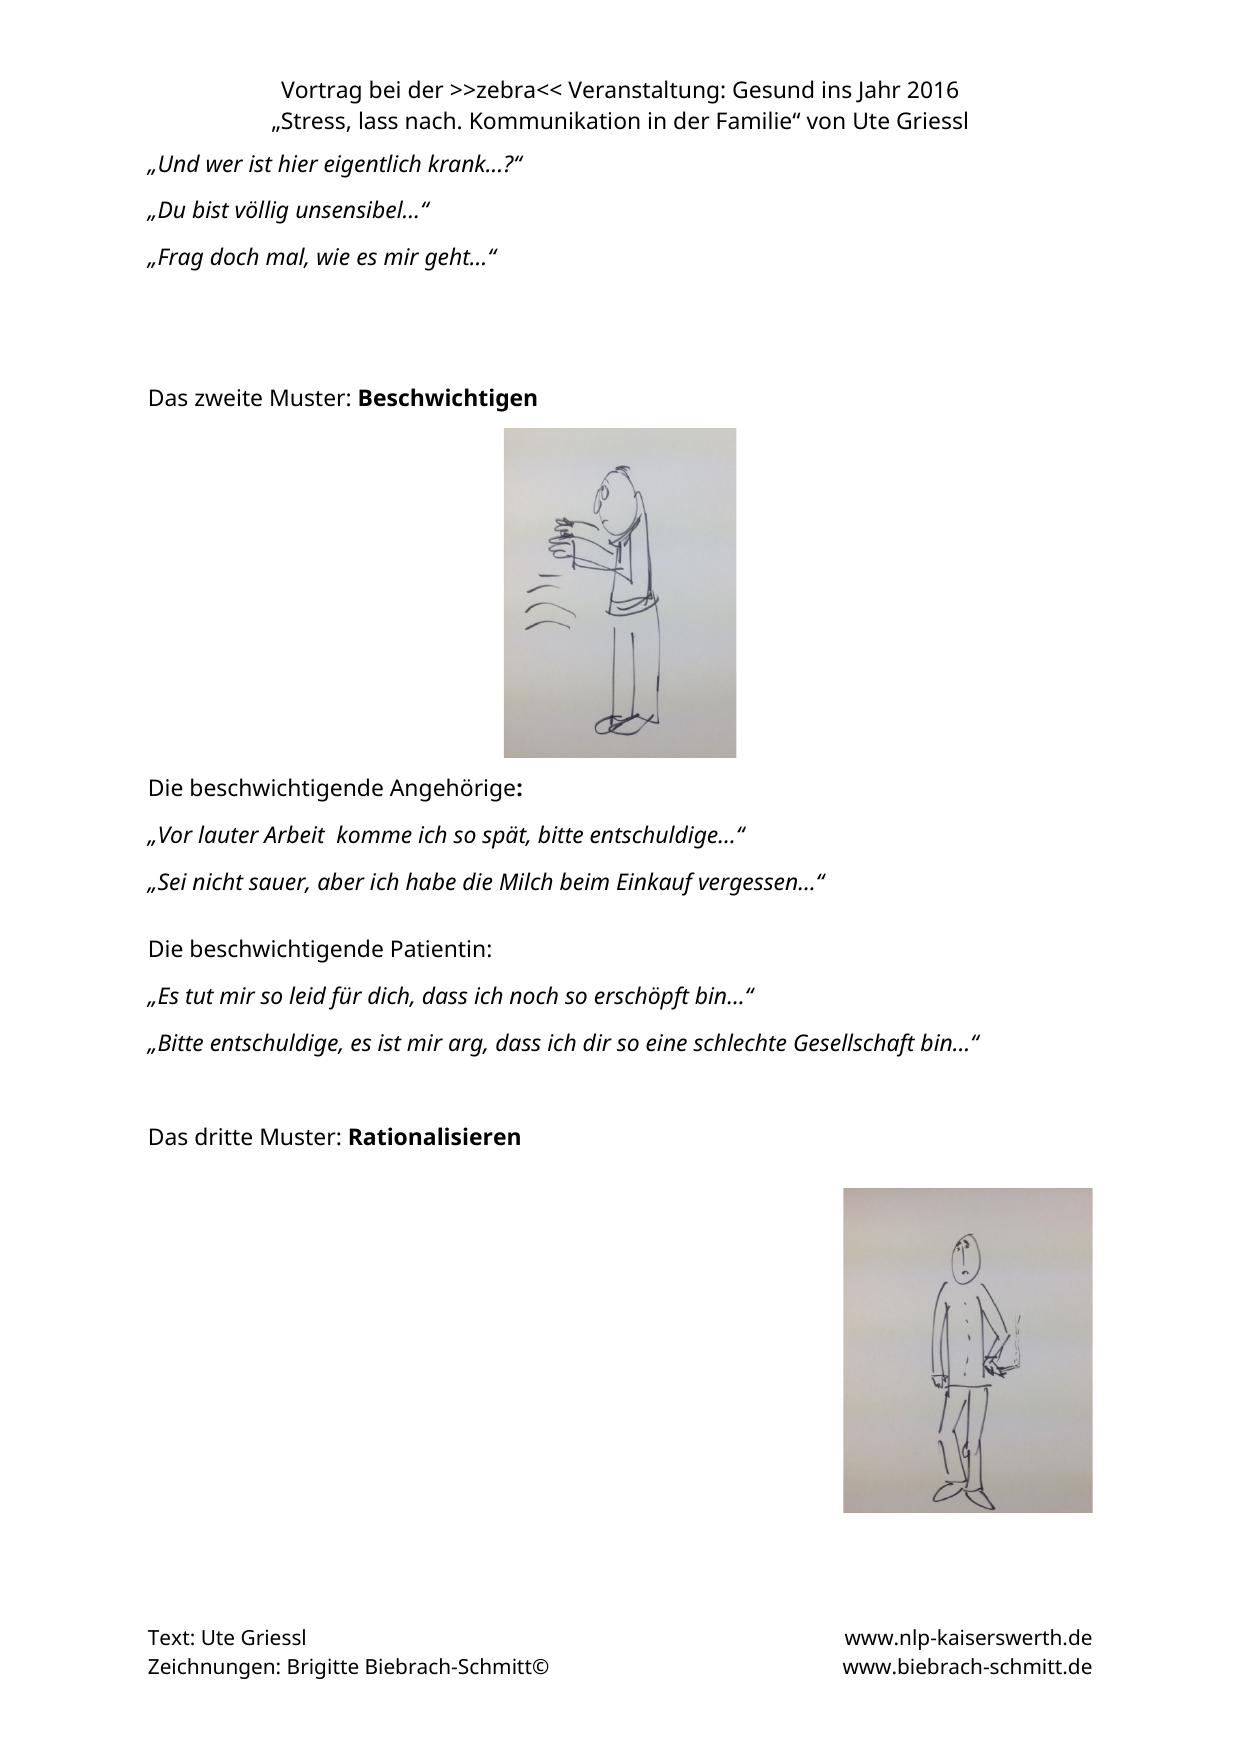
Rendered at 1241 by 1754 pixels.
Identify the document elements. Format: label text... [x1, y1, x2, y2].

picture [843, 1188, 1093, 1513]
text Die beschwichtigende Patientin: „Es tut mir so leid für dich, dass ich noch so erschöpft bin…“ „Bitte entschuldige, es ist mir arg, dass ich dir so eine schlechte Gesellschaft bin…“ Das dritte Muster: Rationalisieren [148, 933, 1093, 1152]
text „Du bist völlig unsensibel…“ „Frag doch mal, wie es mir geht…“ [148, 194, 1093, 273]
text „Und wer ist hier eigentlich krank...?“ [148, 148, 1093, 179]
text Das zweite Muster: Beschwichtigen [148, 382, 1093, 413]
picture [503, 428, 737, 758]
text Die beschwichtigende Angehörige: „Vor lauter Arbeit komme ich so spät, bitte entschuldige…“ „Sei nicht sauer, aber ich habe die Milch beim Einkauf vergessen…“ [148, 772, 1093, 897]
